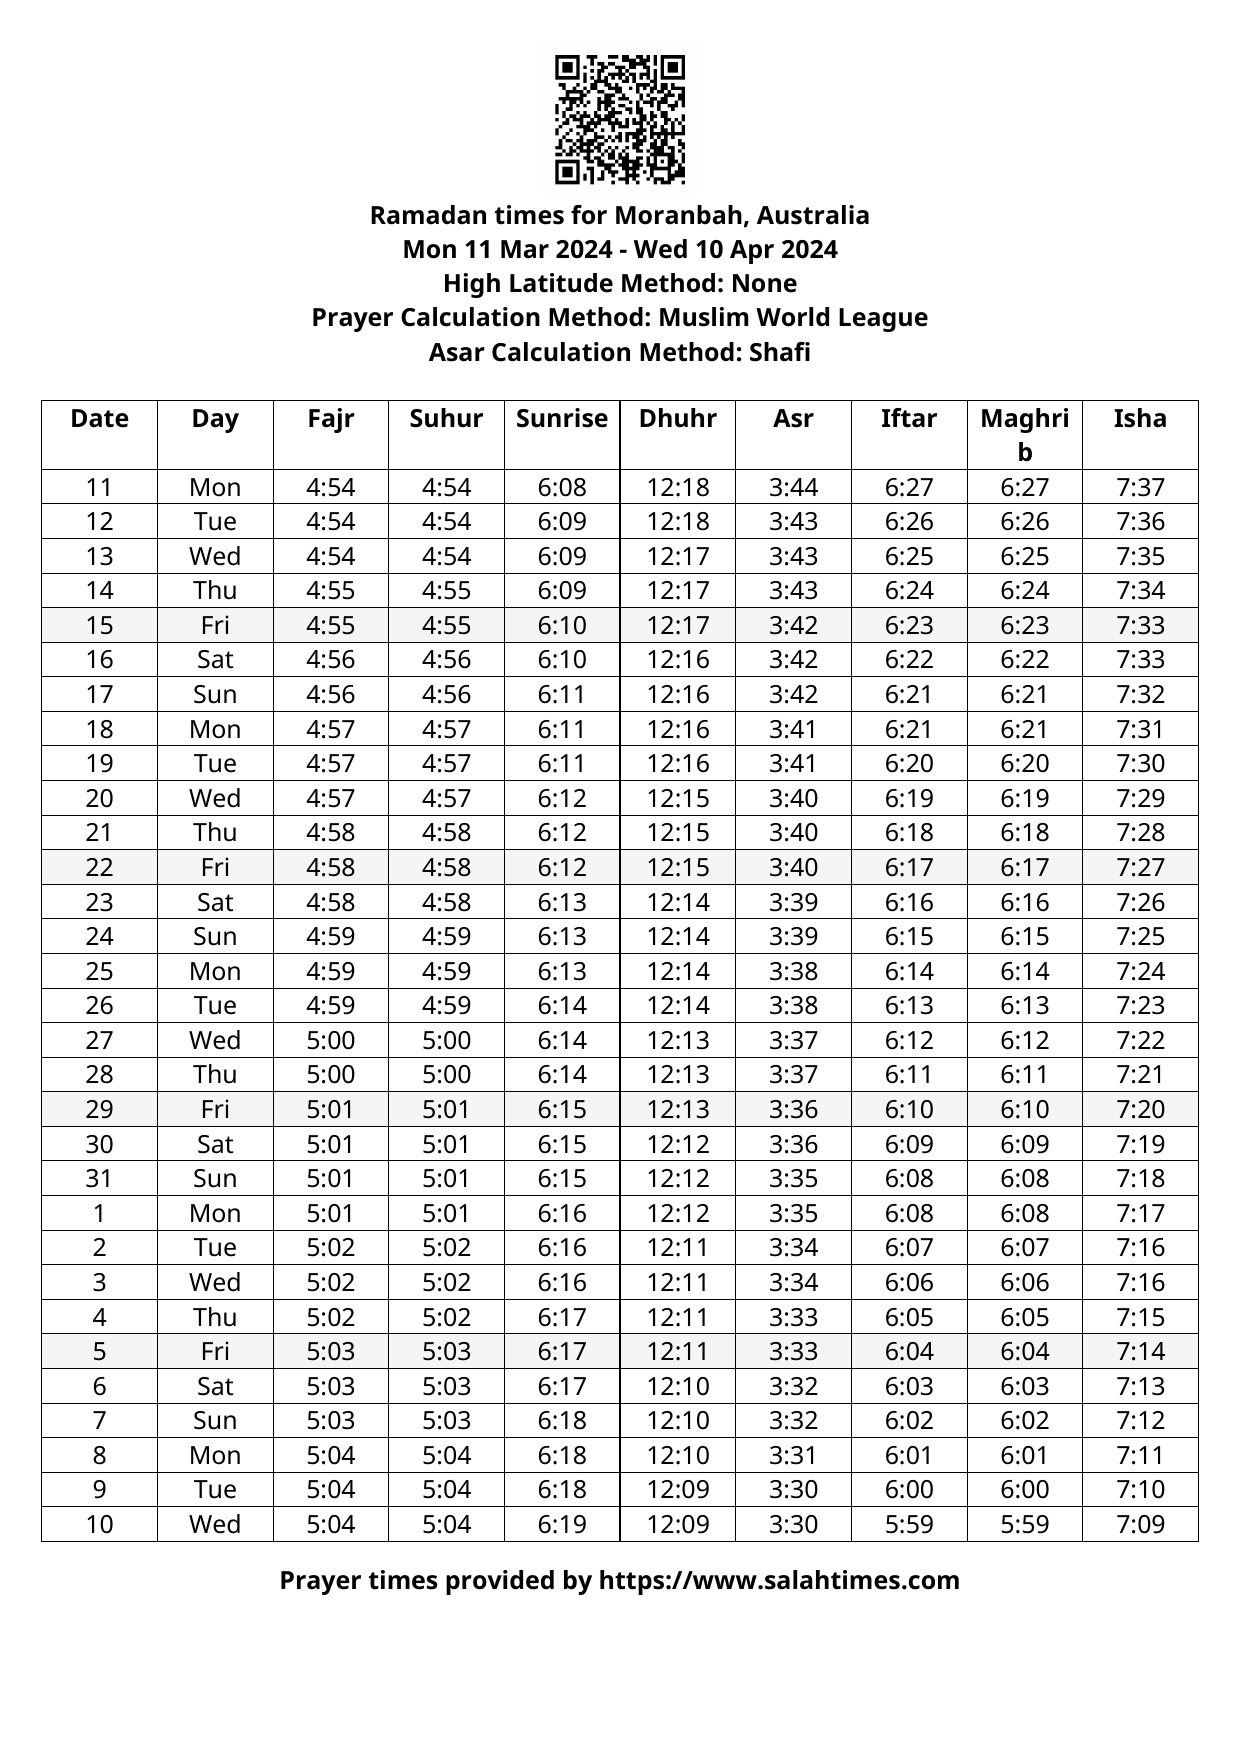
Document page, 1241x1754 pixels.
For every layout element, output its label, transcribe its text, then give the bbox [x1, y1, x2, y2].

table_cell Wed [158, 1023, 273, 1057]
table_cell 10 [42, 1507, 157, 1541]
table_cell 3:43 [736, 539, 851, 572]
table_cell 4:57 [274, 781, 388, 814]
table_cell 6:25 [852, 539, 967, 572]
table_cell 6:05 [968, 1300, 1082, 1333]
table_cell 4:58 [274, 885, 388, 918]
table_cell 6:10 [505, 643, 619, 676]
table_cell 3:32 [736, 1404, 851, 1437]
table_cell Sun [158, 677, 273, 711]
table_cell 7:09 [1083, 1507, 1198, 1541]
table_cell 5:02 [274, 1265, 388, 1299]
table_cell 4:58 [389, 885, 504, 918]
table_cell Fri [158, 1092, 273, 1126]
table_cell 6:08 [852, 1161, 967, 1195]
table_cell 16 [42, 643, 157, 676]
table_cell 6:15 [505, 1127, 619, 1160]
table_cell 18 [42, 712, 157, 745]
table_cell 6:07 [968, 1231, 1082, 1264]
table_cell 6:00 [852, 1473, 967, 1506]
table_cell Fri [158, 1334, 273, 1368]
table_cell 5 [42, 1334, 157, 1368]
table_cell 5:01 [274, 1127, 388, 1160]
table_cell 14 [42, 574, 157, 607]
table_cell 5:04 [274, 1507, 388, 1541]
table_cell 12:11 [621, 1231, 735, 1264]
table_cell 7:34 [1083, 574, 1198, 607]
table_cell 29 [42, 1092, 157, 1126]
table_cell 6:15 [505, 1161, 619, 1195]
table_cell 3:42 [736, 643, 851, 676]
table_cell 3:30 [736, 1473, 851, 1506]
table_header Day [158, 401, 273, 469]
table_cell 4:56 [274, 643, 388, 676]
table_cell 7:17 [1083, 1196, 1198, 1229]
table_cell 21 [42, 816, 157, 849]
table_cell 4:59 [389, 919, 504, 953]
table_cell 7:33 [1083, 608, 1198, 642]
table_cell 12:16 [621, 746, 735, 780]
table_cell Thu [158, 574, 273, 607]
table_header Suhur [389, 401, 504, 469]
table_cell 8 [42, 1438, 157, 1472]
table_cell 3:37 [736, 1058, 851, 1091]
table_cell 6:01 [852, 1438, 967, 1472]
table_cell 6:13 [852, 989, 967, 1022]
table_cell 12:16 [621, 677, 735, 711]
table_cell 7:29 [1083, 781, 1198, 814]
table_cell 6:18 [505, 1473, 619, 1506]
table_cell 5:02 [389, 1300, 504, 1333]
table_cell 7:37 [1083, 470, 1198, 503]
table_cell 4:55 [274, 608, 388, 642]
table_cell Wed [158, 1265, 273, 1299]
table_cell 7:19 [1083, 1127, 1198, 1160]
table_cell 12:18 [621, 470, 735, 503]
table_cell 12:09 [621, 1473, 735, 1506]
table_cell 3:35 [736, 1196, 851, 1229]
table_cell 5:02 [389, 1231, 504, 1264]
table_cell 6:14 [505, 1023, 619, 1057]
table_cell 3:35 [736, 1161, 851, 1195]
text High Latitude Method: None [42, 266, 1198, 300]
table_cell Fri [158, 850, 273, 884]
table_cell 6:24 [968, 574, 1082, 607]
table_cell 22 [42, 850, 157, 884]
table_cell 12:13 [621, 1023, 735, 1057]
table_cell 3:38 [736, 954, 851, 987]
table_cell 4:58 [389, 816, 504, 849]
table_cell 3:42 [736, 677, 851, 711]
table_cell 7:26 [1083, 885, 1198, 918]
table_cell 17 [42, 677, 157, 711]
table_cell Mon [158, 712, 273, 745]
table_cell 6:12 [852, 1023, 967, 1057]
table_cell 6:05 [852, 1300, 967, 1333]
table_cell 7:30 [1083, 746, 1198, 780]
table_cell 12:11 [621, 1300, 735, 1333]
table_cell 6:27 [852, 470, 967, 503]
table_cell 12:13 [621, 1092, 735, 1126]
table_cell 6:16 [505, 1231, 619, 1264]
table_cell 6:09 [505, 574, 619, 607]
table_cell 7:14 [1083, 1334, 1198, 1368]
table_cell 7:20 [1083, 1092, 1198, 1126]
table_cell 6:09 [505, 504, 619, 538]
table_cell 6:13 [505, 885, 619, 918]
table_cell 3:43 [736, 574, 851, 607]
table_cell 3:36 [736, 1127, 851, 1160]
table_cell 6:04 [852, 1334, 967, 1368]
table_cell 6:16 [968, 885, 1082, 918]
table_cell 5:00 [274, 1058, 388, 1091]
table_cell 6:27 [968, 470, 1082, 503]
table_cell 6:15 [852, 919, 967, 953]
table_cell 7:18 [1083, 1161, 1198, 1195]
table_cell 4:57 [274, 712, 388, 745]
table_cell 3:42 [736, 608, 851, 642]
table_cell Sat [158, 1127, 273, 1160]
table_cell 12:15 [621, 781, 735, 814]
table_cell 6:14 [505, 1058, 619, 1091]
table_cell 6:18 [505, 1404, 619, 1437]
table_cell Wed [158, 539, 273, 572]
table_cell 3:40 [736, 850, 851, 884]
table_cell Wed [158, 1507, 273, 1541]
table_cell 7:10 [1083, 1473, 1198, 1506]
table_cell 12:11 [621, 1334, 735, 1368]
table_cell 4:59 [274, 954, 388, 987]
table_cell 12:16 [621, 643, 735, 676]
table_cell 28 [42, 1058, 157, 1091]
table_cell 13 [42, 539, 157, 572]
table_cell 5:01 [389, 1092, 504, 1126]
table_cell 3:33 [736, 1300, 851, 1333]
table_cell Sat [158, 1369, 273, 1402]
table_cell 12:12 [621, 1196, 735, 1229]
table_cell 23 [42, 885, 157, 918]
table_cell 6:00 [968, 1473, 1082, 1506]
table_cell 6:03 [968, 1369, 1082, 1402]
table_cell 9 [42, 1473, 157, 1506]
table_cell Sat [158, 643, 273, 676]
table_cell 4:59 [389, 989, 504, 1022]
table_cell 4:59 [274, 989, 388, 1022]
table_cell 3:40 [736, 816, 851, 849]
table_cell Mon [158, 1196, 273, 1229]
table_cell 12:10 [621, 1438, 735, 1472]
table_cell 26 [42, 989, 157, 1022]
table_cell 5:04 [274, 1473, 388, 1506]
table_cell 7:33 [1083, 643, 1198, 676]
table_cell 5:59 [968, 1507, 1082, 1541]
table_cell 7:31 [1083, 712, 1198, 745]
table_cell 6:03 [852, 1369, 967, 1402]
table_cell 5:01 [389, 1161, 504, 1195]
table_cell 4:54 [274, 539, 388, 572]
table_cell 7:21 [1083, 1058, 1198, 1091]
table_cell 4:54 [274, 504, 388, 538]
table_cell 4:54 [274, 470, 388, 503]
table_cell 15 [42, 608, 157, 642]
table_cell Tue [158, 746, 273, 780]
table_cell 6:14 [852, 954, 967, 987]
table_cell 3:43 [736, 504, 851, 538]
table_cell 5:04 [389, 1473, 504, 1506]
table_cell 3:39 [736, 919, 851, 953]
table_cell 31 [42, 1161, 157, 1195]
table_cell 12 [42, 504, 157, 538]
table_cell 4:57 [389, 781, 504, 814]
table_cell 12:18 [621, 504, 735, 538]
table_cell 7:16 [1083, 1265, 1198, 1299]
text Prayer times provided by https://www.salahtimes.com [42, 1563, 1198, 1597]
table_cell 6:23 [852, 608, 967, 642]
table_cell 12:12 [621, 1127, 735, 1160]
table_cell 5:01 [274, 1196, 388, 1229]
table_cell 5:02 [274, 1300, 388, 1333]
table_cell 4:59 [389, 954, 504, 987]
table_cell 6:06 [852, 1265, 967, 1299]
table_cell 12:09 [621, 1507, 735, 1541]
table_cell 12:13 [621, 1058, 735, 1091]
table_cell 6:17 [505, 1300, 619, 1333]
table_cell 3:41 [736, 746, 851, 780]
table_cell 6:23 [968, 608, 1082, 642]
table_cell 7:15 [1083, 1300, 1198, 1333]
table_cell 5:01 [389, 1196, 504, 1229]
table_cell 1 [42, 1196, 157, 1229]
table_cell 6:21 [852, 712, 967, 745]
table_cell 12:12 [621, 1161, 735, 1195]
table_cell 6:04 [968, 1334, 1082, 1368]
table_cell 6:11 [505, 712, 619, 745]
table_cell 12:15 [621, 850, 735, 884]
table_cell Mon [158, 954, 273, 987]
table_cell 12:14 [621, 885, 735, 918]
table_cell 4:57 [389, 712, 504, 745]
table_cell 6:14 [968, 954, 1082, 987]
table_cell Tue [158, 989, 273, 1022]
table_cell 5:03 [389, 1404, 504, 1437]
table_cell 4:55 [274, 574, 388, 607]
table_cell 6:12 [968, 1023, 1082, 1057]
table_cell 6:02 [852, 1404, 967, 1437]
table_cell 4:58 [274, 850, 388, 884]
table_cell 5:00 [389, 1023, 504, 1057]
table_cell 6:19 [968, 781, 1082, 814]
table_cell 4:57 [274, 746, 388, 780]
table_cell 6:07 [852, 1231, 967, 1264]
table_header Date [42, 401, 157, 469]
table_cell 4:59 [274, 919, 388, 953]
table_cell 6:11 [968, 1058, 1082, 1091]
table_cell 5:01 [389, 1127, 504, 1160]
table_cell 12:14 [621, 954, 735, 987]
table_cell 4:54 [389, 504, 504, 538]
table_cell 7:32 [1083, 677, 1198, 711]
table_cell 4:55 [389, 574, 504, 607]
table_cell Sat [158, 885, 273, 918]
table_cell 4:57 [389, 746, 504, 780]
table_cell 6:13 [968, 989, 1082, 1022]
table_header Iftar [852, 401, 967, 469]
table_cell 6:17 [852, 850, 967, 884]
table_header Asr [736, 401, 851, 469]
table_cell 6:11 [505, 746, 619, 780]
table_cell 6:22 [852, 643, 967, 676]
table_cell 7:27 [1083, 850, 1198, 884]
table_cell 20 [42, 781, 157, 814]
table_cell 12:17 [621, 574, 735, 607]
table_cell Tue [158, 1231, 273, 1264]
table_cell 6:08 [505, 470, 619, 503]
table_cell 5:03 [274, 1404, 388, 1437]
table_cell 7:13 [1083, 1369, 1198, 1402]
table_cell 5:03 [274, 1334, 388, 1368]
table_cell 5:03 [274, 1369, 388, 1402]
table_cell 6:20 [968, 746, 1082, 780]
table_cell 3:39 [736, 885, 851, 918]
table_cell 3:41 [736, 712, 851, 745]
table_cell 3 [42, 1265, 157, 1299]
table_cell 6:14 [505, 989, 619, 1022]
table_cell 4:58 [389, 850, 504, 884]
table_cell 7:22 [1083, 1023, 1198, 1057]
text Asar Calculation Method: Shafi [42, 334, 1198, 368]
table_cell 7:12 [1083, 1404, 1198, 1437]
table_cell 12:14 [621, 919, 735, 953]
table_cell 12:16 [621, 712, 735, 745]
table_cell 5:04 [389, 1438, 504, 1472]
table_cell 6:09 [852, 1127, 967, 1160]
table_cell 5:02 [274, 1231, 388, 1264]
table_cell 12:10 [621, 1369, 735, 1402]
table_cell 6:17 [968, 850, 1082, 884]
table_cell 30 [42, 1127, 157, 1160]
table_cell Thu [158, 816, 273, 849]
table_cell 6:21 [852, 677, 967, 711]
table_cell 6:16 [505, 1265, 619, 1299]
table_cell Wed [158, 781, 273, 814]
table_cell 6:17 [505, 1369, 619, 1402]
table_cell 5:04 [389, 1507, 504, 1541]
table_cell 6:08 [968, 1196, 1082, 1229]
table_cell Thu [158, 1058, 273, 1091]
table_cell 6:10 [852, 1092, 967, 1126]
table_header Fajr [274, 401, 388, 469]
table_cell 5:03 [389, 1334, 504, 1368]
table_cell 6:25 [968, 539, 1082, 572]
table_cell 24 [42, 919, 157, 953]
table_cell 6:06 [968, 1265, 1082, 1299]
table_cell 4:56 [389, 643, 504, 676]
table_cell 4:54 [389, 539, 504, 572]
table_cell 3:44 [736, 470, 851, 503]
table_cell 3:34 [736, 1231, 851, 1264]
table_header Isha [1083, 401, 1198, 469]
table_cell 6:02 [968, 1404, 1082, 1437]
table_cell 12:10 [621, 1404, 735, 1437]
table_cell 12:17 [621, 539, 735, 572]
table_cell 6:09 [968, 1127, 1082, 1160]
table_cell 7:35 [1083, 539, 1198, 572]
table_cell 6:16 [852, 885, 967, 918]
table_cell 6:15 [505, 1092, 619, 1126]
table_cell 25 [42, 954, 157, 987]
table_cell 11 [42, 470, 157, 503]
table_cell 6:01 [968, 1438, 1082, 1472]
table_cell 5:00 [274, 1023, 388, 1057]
table_cell 4 [42, 1300, 157, 1333]
table_cell 6:09 [505, 539, 619, 572]
table_cell 5:04 [274, 1438, 388, 1472]
table_cell 6:12 [505, 781, 619, 814]
table_cell 4:58 [274, 816, 388, 849]
table_cell 7:11 [1083, 1438, 1198, 1472]
table_cell 6:08 [968, 1161, 1082, 1195]
table_cell 7:25 [1083, 919, 1198, 953]
table_cell 5:03 [389, 1369, 504, 1402]
table_cell 7:28 [1083, 816, 1198, 849]
table_cell 6:24 [852, 574, 967, 607]
table_cell 6:26 [968, 504, 1082, 538]
table_cell Mon [158, 470, 273, 503]
table_cell 3:36 [736, 1092, 851, 1126]
table_cell 6:19 [852, 781, 967, 814]
table_cell 6:21 [968, 677, 1082, 711]
table_cell 6:20 [852, 746, 967, 780]
table_cell 6:12 [505, 816, 619, 849]
table_cell 6:26 [852, 504, 967, 538]
table_cell 4:55 [389, 608, 504, 642]
table_cell 6:18 [968, 816, 1082, 849]
table_cell 6 [42, 1369, 157, 1402]
table_cell 2 [42, 1231, 157, 1264]
table_cell 12:17 [621, 608, 735, 642]
table_cell 12:14 [621, 989, 735, 1022]
table_cell 3:30 [736, 1507, 851, 1541]
text Ramadan times for Moranbah, Australia [42, 198, 1198, 232]
table_cell Sun [158, 1404, 273, 1437]
text Prayer Calculation Method: Muslim World League [42, 300, 1198, 334]
table_cell 6:12 [505, 850, 619, 884]
table_cell 3:34 [736, 1265, 851, 1299]
table_cell 5:00 [389, 1058, 504, 1091]
table_cell 3:33 [736, 1334, 851, 1368]
table_cell 6:19 [505, 1507, 619, 1541]
table_cell 7:16 [1083, 1231, 1198, 1264]
table_cell 7:23 [1083, 989, 1198, 1022]
table_cell 4:56 [274, 677, 388, 711]
table_cell 5:01 [274, 1092, 388, 1126]
table_cell 6:15 [968, 919, 1082, 953]
table_cell 19 [42, 746, 157, 780]
table_cell Tue [158, 504, 273, 538]
table_cell 6:13 [505, 919, 619, 953]
table_cell 6:11 [852, 1058, 967, 1091]
table_cell 6:16 [505, 1196, 619, 1229]
table_cell Sun [158, 919, 273, 953]
table_cell 6:08 [852, 1196, 967, 1229]
table_cell 6:10 [968, 1092, 1082, 1126]
table_cell 6:13 [505, 954, 619, 987]
table_cell Mon [158, 1438, 273, 1472]
table_cell 12:15 [621, 816, 735, 849]
table_cell 7:24 [1083, 954, 1198, 987]
table_cell Tue [158, 1473, 273, 1506]
table_cell 12:11 [621, 1265, 735, 1299]
table_cell 6:10 [505, 608, 619, 642]
table_header Dhuhr [621, 401, 735, 469]
table_cell 4:54 [389, 470, 504, 503]
table_header Sunrise [505, 401, 619, 469]
table_cell 5:02 [389, 1265, 504, 1299]
table_cell 3:38 [736, 989, 851, 1022]
table_cell 7:36 [1083, 504, 1198, 538]
table_cell 6:18 [505, 1438, 619, 1472]
picture [542, 41, 699, 198]
table_cell Thu [158, 1300, 273, 1333]
table_cell Fri [158, 608, 273, 642]
text Mon 11 Mar 2024 - Wed 10 Apr 2024 [42, 232, 1198, 266]
table_cell 27 [42, 1023, 157, 1057]
table_cell 6:11 [505, 677, 619, 711]
table_cell 6:21 [968, 712, 1082, 745]
table_cell 6:22 [968, 643, 1082, 676]
table_header Maghrib [968, 401, 1082, 469]
table_cell 5:59 [852, 1507, 967, 1541]
table_cell 3:37 [736, 1023, 851, 1057]
table_cell 3:32 [736, 1369, 851, 1402]
table_cell 3:31 [736, 1438, 851, 1472]
table_cell 7 [42, 1404, 157, 1437]
table_cell 4:56 [389, 677, 504, 711]
table_cell Sun [158, 1161, 273, 1195]
table_cell 6:18 [852, 816, 967, 849]
table_cell 3:40 [736, 781, 851, 814]
table_cell 5:01 [274, 1161, 388, 1195]
table_cell 6:17 [505, 1334, 619, 1368]
